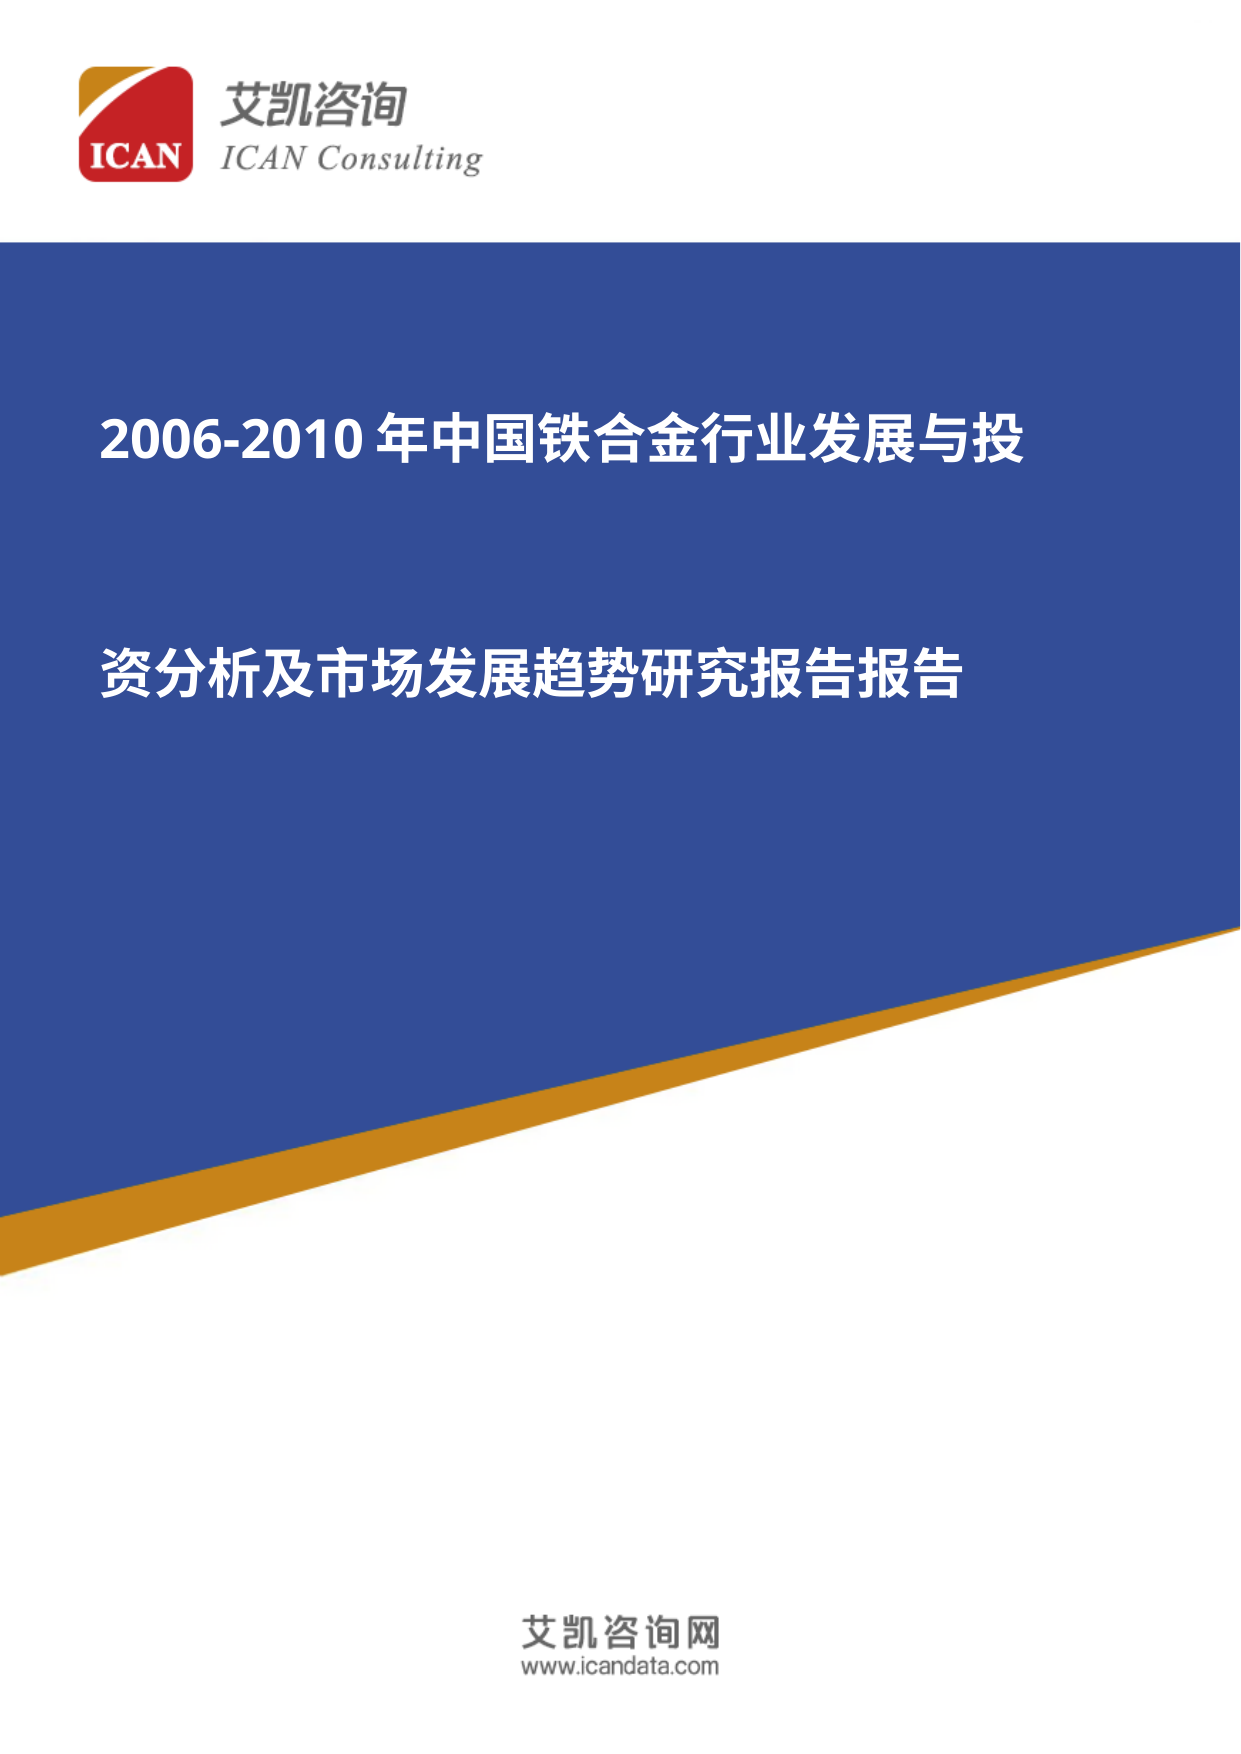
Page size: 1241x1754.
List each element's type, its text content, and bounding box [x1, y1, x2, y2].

picture [0, 5, 1241, 1754]
subtitle 2006-2010年中国铁合金行业发展与投资分析及市场发展趋势研究报告报告 [99, 386, 1053, 718]
